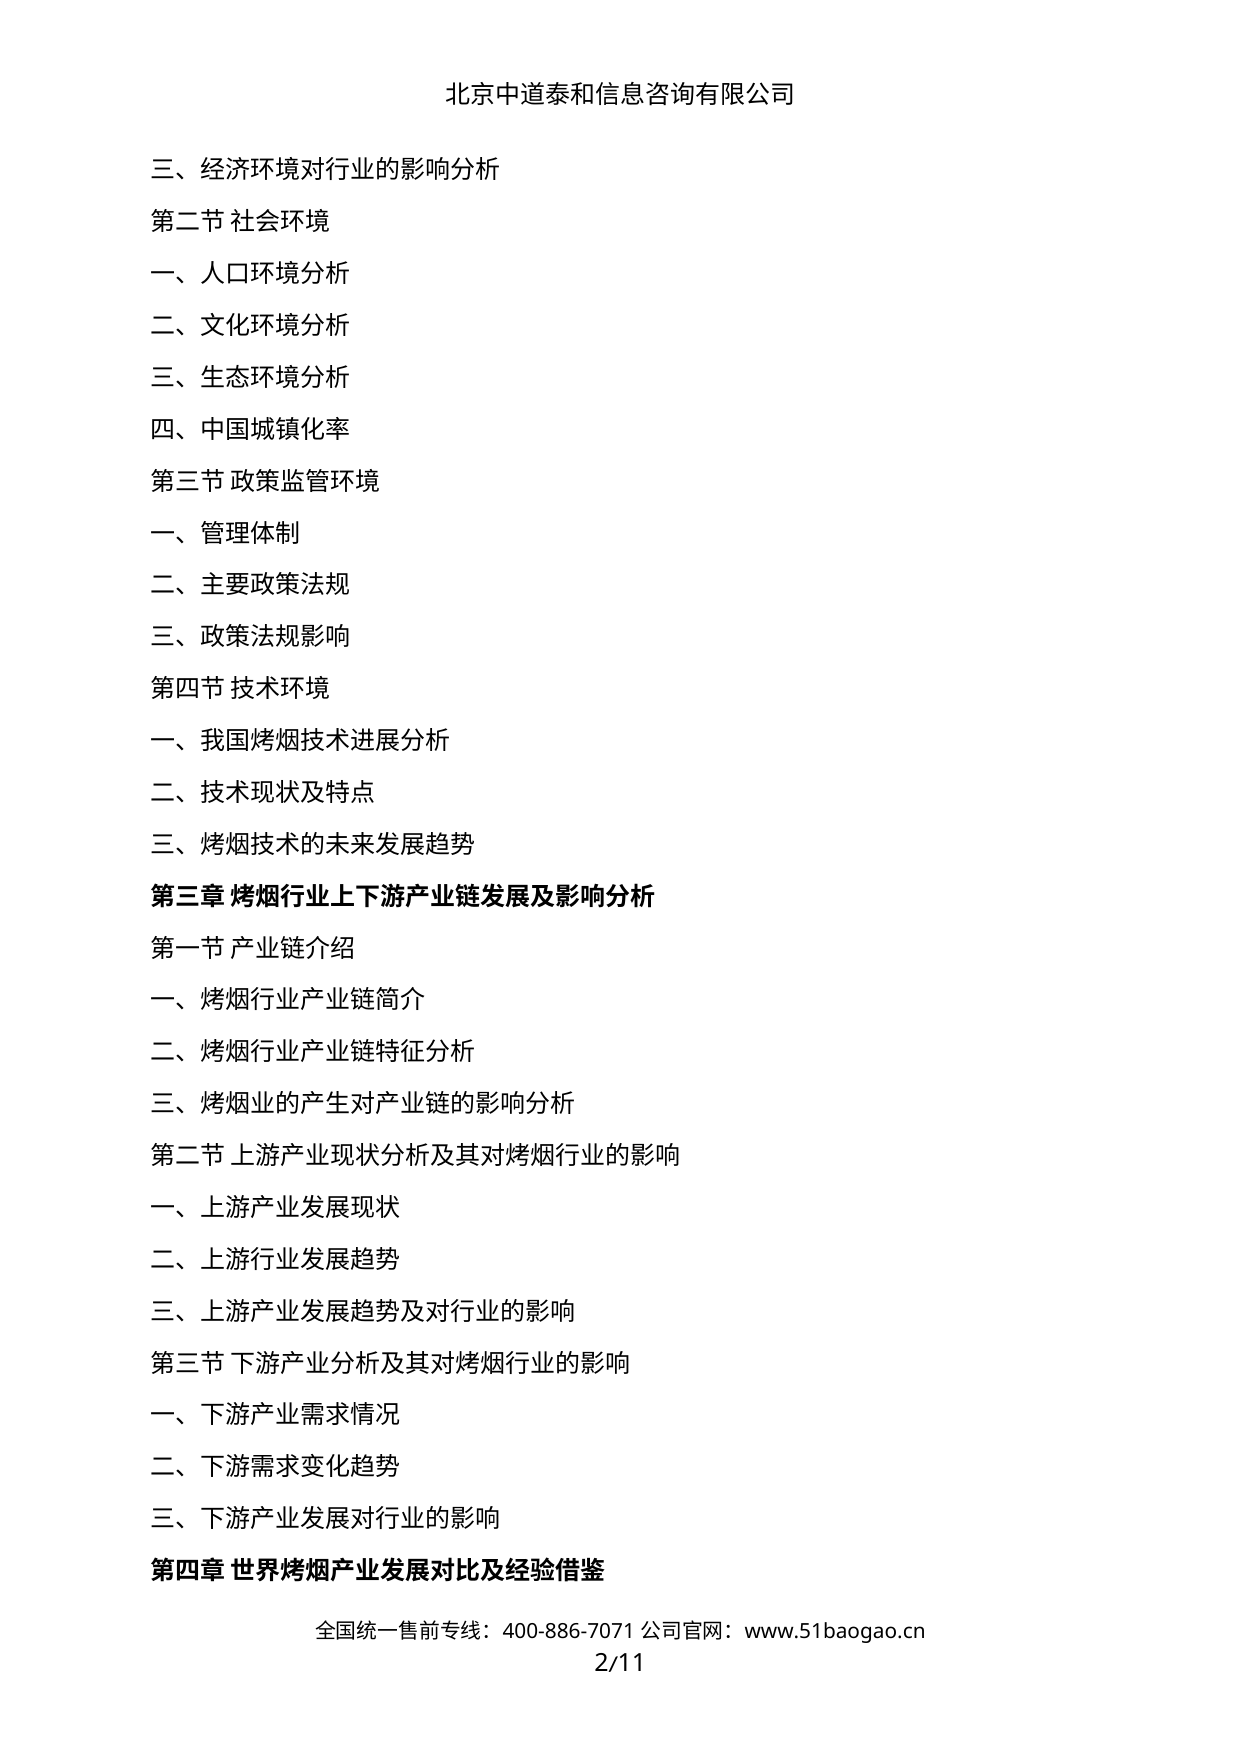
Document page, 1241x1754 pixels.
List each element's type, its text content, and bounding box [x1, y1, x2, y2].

text 第四节 技术环境 [150, 669, 1090, 705]
text 第一节 产业链介绍 [150, 928, 1090, 964]
text 三、下游产业发展对行业的影响 [150, 1499, 1090, 1535]
text 二、技术现状及特点 [150, 772, 1090, 809]
text 二、上游行业发展趋势 [150, 1239, 1090, 1276]
text 第三节 政策监管环境 [150, 461, 1090, 497]
text 三、生态环境分析 [150, 357, 1090, 394]
text 第三节 下游产业分析及其对烤烟行业的影响 [150, 1343, 1090, 1379]
text 第二节 社会环境 [150, 202, 1090, 238]
text 三、政策法规影响 [150, 617, 1090, 653]
text 二、主要政策法规 [150, 565, 1090, 601]
text 三、经济环境对行业的影响分析 [150, 150, 1090, 186]
text 一、我国烤烟技术进展分析 [150, 721, 1090, 757]
text 二、文化环境分析 [150, 306, 1090, 342]
text 第三章 烤烟行业上下游产业链发展及影响分析 [150, 876, 1090, 912]
text 第二节 上游产业现状分析及其对烤烟行业的影响 [150, 1136, 1090, 1172]
text 第四章 世界烤烟产业发展对比及经验借鉴 [150, 1551, 1090, 1587]
text 四、中国城镇化率 [150, 409, 1090, 446]
text 二、下游需求变化趋势 [150, 1447, 1090, 1483]
text 三、上游产业发展趋势及对行业的影响 [150, 1291, 1090, 1327]
text 一、管理体制 [150, 513, 1090, 549]
text 三、烤烟业的产生对产业链的影响分析 [150, 1084, 1090, 1120]
text 二、烤烟行业产业链特征分析 [150, 1032, 1090, 1068]
text 一、烤烟行业产业链简介 [150, 980, 1090, 1016]
text 一、下游产业需求情况 [150, 1395, 1090, 1431]
text 三、烤烟技术的未来发展趋势 [150, 824, 1090, 861]
text 一、上游产业发展现状 [150, 1187, 1090, 1224]
text 一、人口环境分析 [150, 254, 1090, 290]
